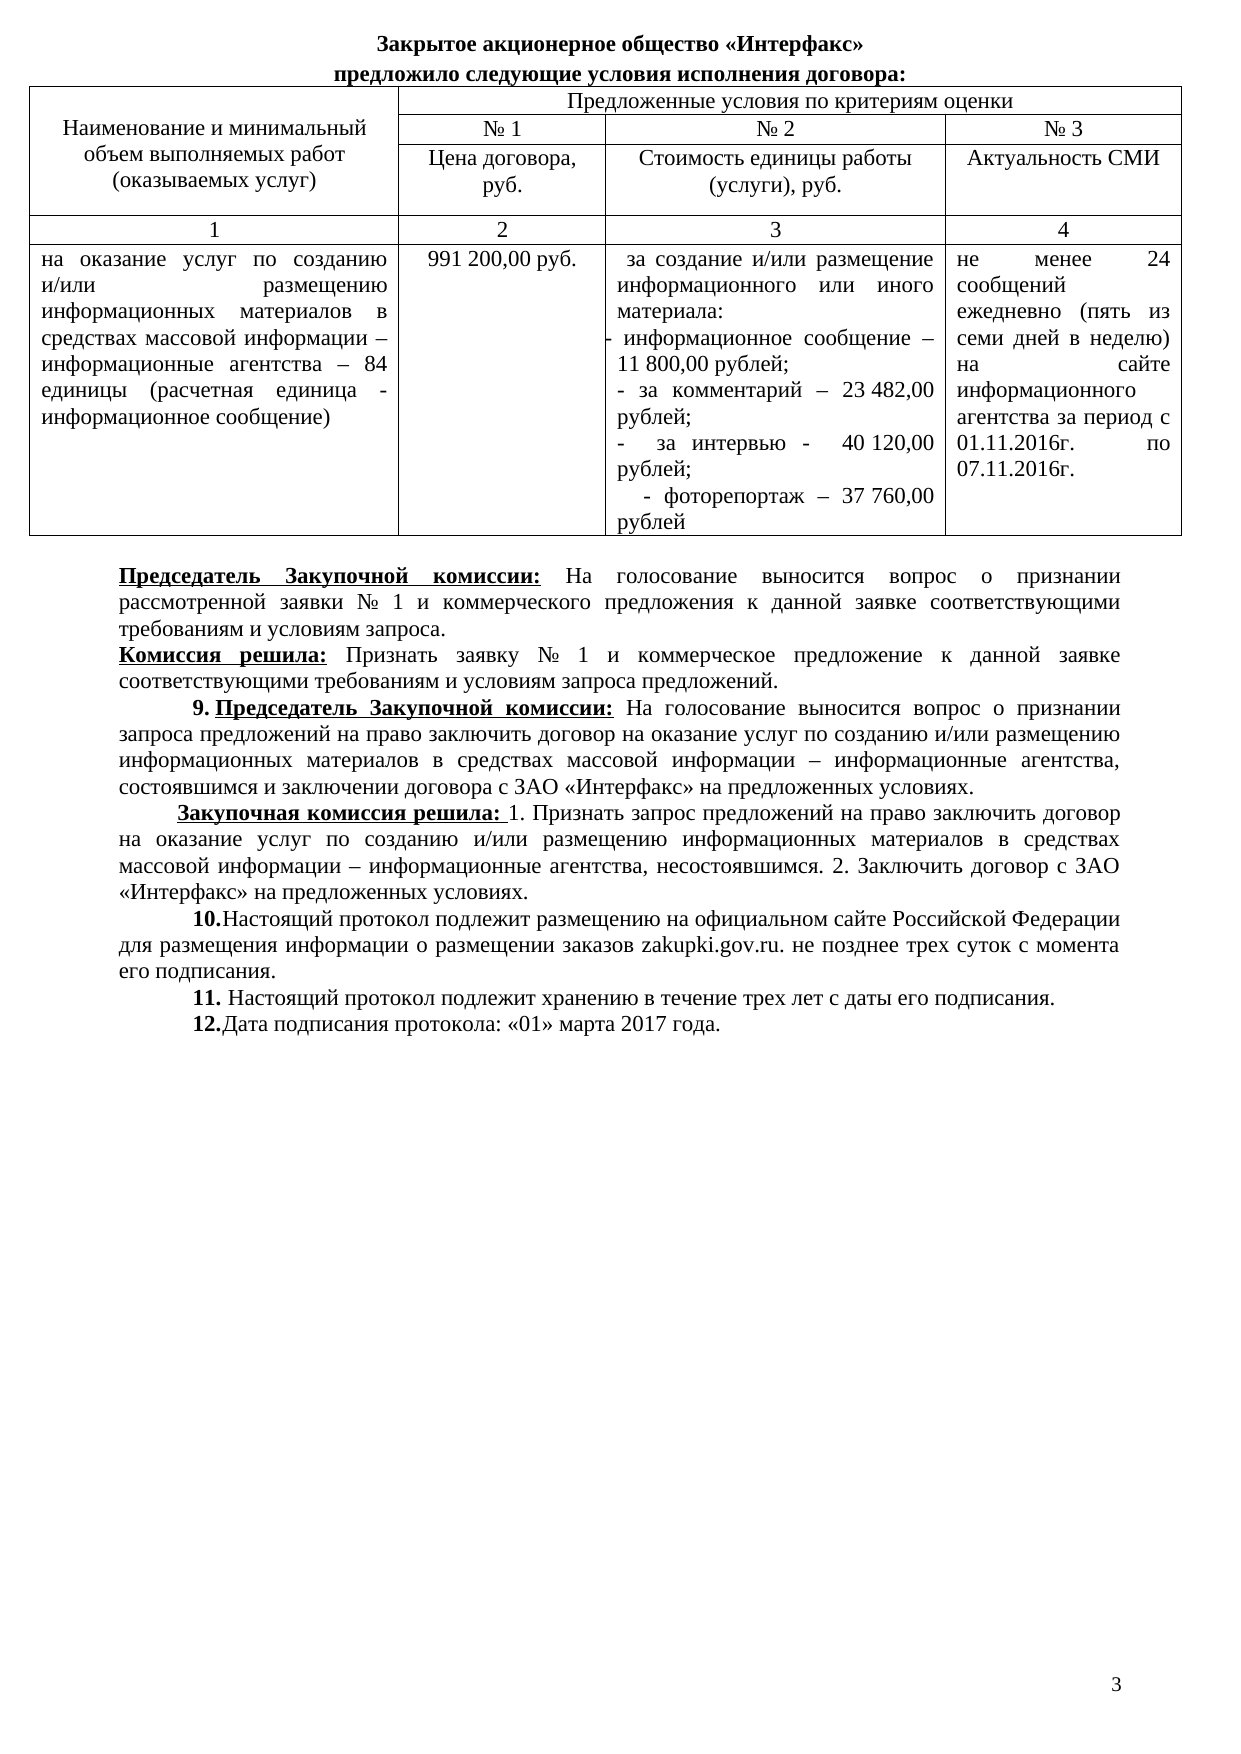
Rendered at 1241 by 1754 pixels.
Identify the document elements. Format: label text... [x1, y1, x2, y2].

text Председатель Закупочной комиссии: На голосование выносится вопрос о признании рассмотренной заявки № 1 и коммерческого предложения к данной заявке соответствующими требованиям и условиям запроса. [118, 562, 1122, 641]
text Закупочная комиссия решила: 1. Признать запрос предложений на право заключить договор на оказание услуг по созданию и/или размещению информационных материалов в средствах массовой информации – информационные агентства, несостоявшимся. 2. Заключить договор с ЗАО «Интерфакс» на предложенных условиях. [118, 799, 1122, 904]
table_cell за создание и/или размещение информационного или иного материала: - информационное сообщение – 11 800,00 рублей; - за комментарий – 23 482,00 рублей; - за интервью - 40 120,00 рублей; - фоторепортаж – 37 760,00 рублей [606, 245, 945, 534]
table_cell № 2 [606, 115, 945, 143]
table_cell № 3 [946, 115, 1181, 143]
table_cell 2 [399, 216, 605, 244]
table_cell 4 [946, 216, 1181, 244]
table_cell 991 200,00 руб. [399, 245, 605, 534]
list Председатель Закупочной комиссии: На голосование выносится вопрос о признании запроса предложений на право заключить договор на оказание услуг по созданию и/или размещению информационных материалов в средствах массовой информации – информационные агентства, состоявшимся и заключении договора с ЗАО «Интерфакс» на предложенных условиях. [118, 694, 1122, 799]
text предложило следующие условия исполнения договора: [118, 60, 1122, 86]
table_cell Актуальность СМИ [946, 145, 1181, 215]
table_cell № 1 [399, 115, 605, 143]
table_cell 1 [30, 216, 398, 244]
table_cell 3 [606, 216, 945, 244]
table_cell на оказание услуг по созданию и/или размещению информационных материалов в средствах массовой информации – информационные агентства – 84 единицы (расчетная единица - информационное сообщение) [30, 245, 398, 534]
list Настоящий протокол подлежит хранению в течение трех лет с даты его подписания. [118, 984, 1122, 1010]
list Настоящий протокол подлежит размещению на официальном сайте Российской Федерации для размещения информации о размещении заказов zakupki.gov.ru. не позднее трех суток с момента его подписания. [118, 904, 1122, 984]
table_cell не менее 24 сообщений ежедневно (пять из семи дней в неделю) на сайте информационного агентства за период с 01.11.2016г. по 07.11.2016г. [946, 245, 1181, 534]
table_header Предложенные условия по критериям оценки [399, 87, 1181, 113]
table_header Наименование и минимальный объем выполняемых работ (оказываемых услуг) [30, 87, 398, 215]
text Закрытое акционерное общество «Интерфакс» [118, 29, 1122, 56]
list Дата подписания протокола: «01» марта 2017 года. [118, 1010, 1122, 1036]
table_cell Цена договора, руб. [399, 145, 605, 215]
text Комиссия решила: Признать заявку № 1 и коммерческое предложение к данной заявке соответствующими требованиям и условиям запроса предложений. [118, 641, 1122, 694]
table_cell Стоимость единицы работы (услуги), руб. [606, 145, 945, 215]
